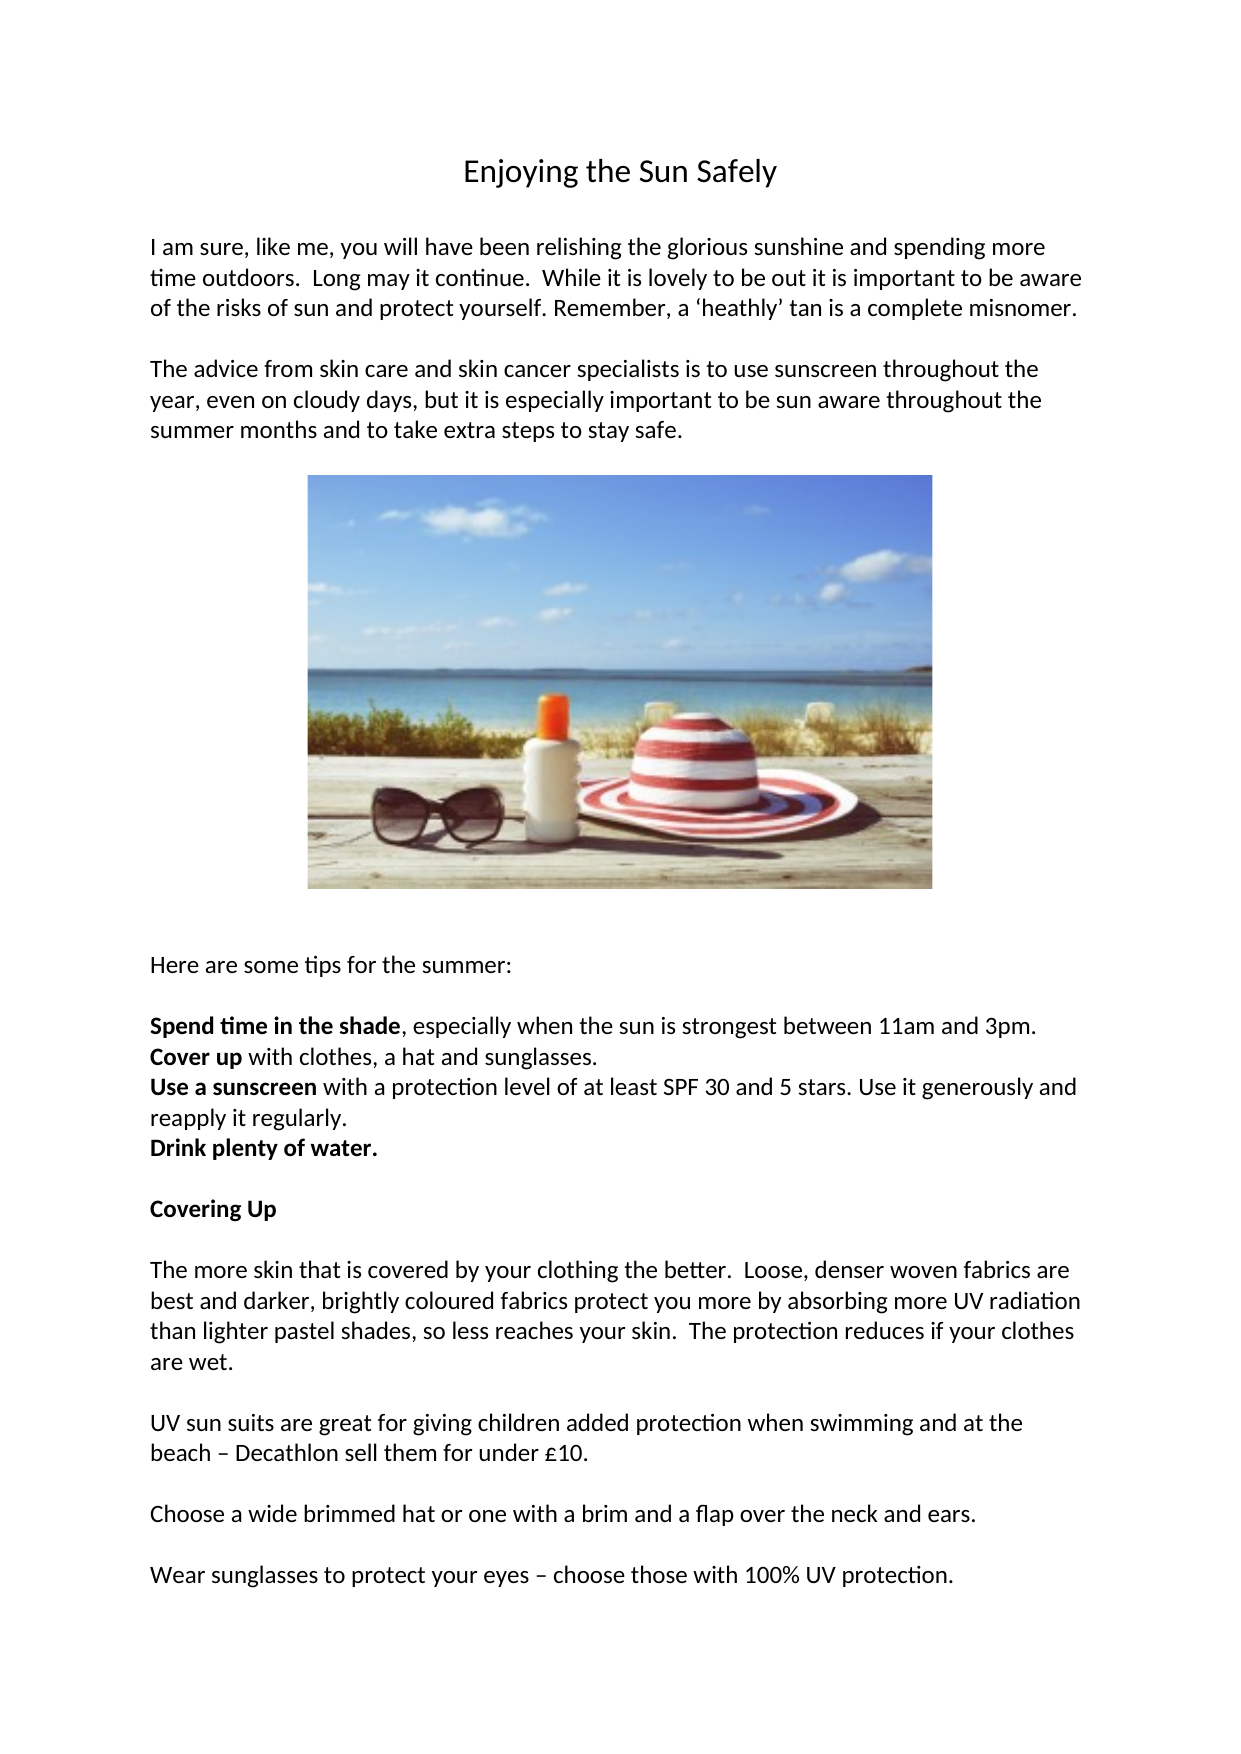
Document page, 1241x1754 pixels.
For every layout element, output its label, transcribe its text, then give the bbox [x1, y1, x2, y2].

text The more skin that is covered by your clothing the better. Loose, denser woven fabrics are best and darker, brightly coloured fabrics protect you more by absorbing more UV radiation than lighter pastel shades, so less reaches your skin. The protection reduces if your clothes are wet. [150, 1254, 1090, 1376]
text Enjoying the Sun Safely [150, 150, 1090, 191]
picture [307, 475, 933, 889]
text I am sure, like me, you will have been relishing the glorious sunshine and spending more time outdoors. Long may it continue. While it is lovely to be out it is important to be aware of the risks of sun and protect yourself. Remember, a ‘heathly’ tan is a complete misnomer. [150, 231, 1090, 323]
text Spend time in the shade, especially when the sun is strongest between 11am and 3pm. [150, 1010, 1090, 1041]
text Use a sunscreen with a protection level of at least SPF 30 and 5 stars. Use it generously and reapply it regularly. [150, 1071, 1090, 1132]
text Choose a wide brimmed hat or one with a brim and a flap over the neck and ears. [150, 1498, 1090, 1529]
text Here are some tips for the summer: [150, 949, 1090, 980]
text Covering Up [150, 1193, 1090, 1224]
text UV sun suits are great for giving children added protection when swimming and at the beach – Decathlon sell them for under £10. [150, 1407, 1090, 1468]
text The advice from skin care and skin cancer specialists is to use sunscreen throughout the year, even on cloudy days, but it is especially important to be sun aware throughout the summer months and to take extra steps to stay safe. [150, 353, 1090, 445]
text Cover up with clothes, a hat and sunglasses. [150, 1041, 1090, 1071]
text Drink plenty of water. [150, 1132, 1090, 1163]
text Wear sunglasses to protect your eyes – choose those with 100% UV protection. [150, 1559, 1090, 1590]
